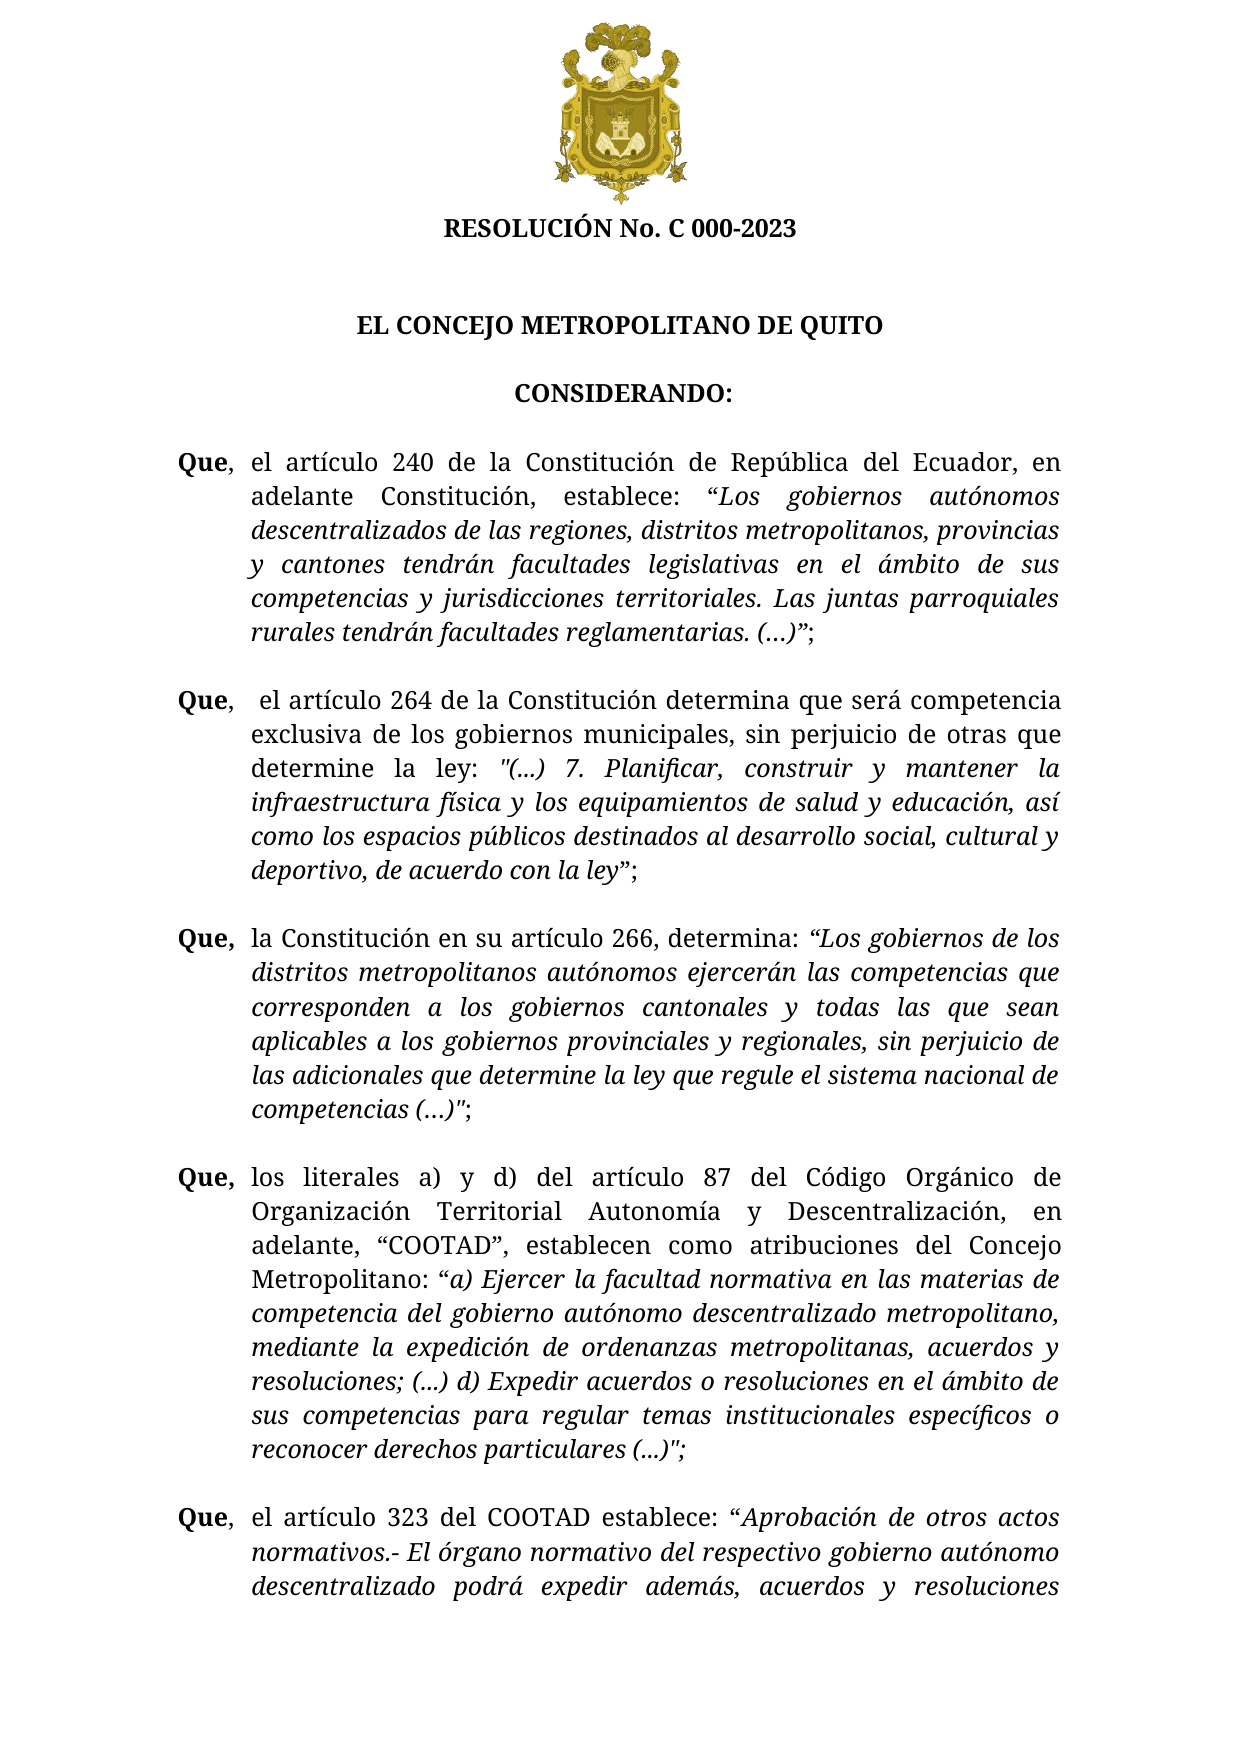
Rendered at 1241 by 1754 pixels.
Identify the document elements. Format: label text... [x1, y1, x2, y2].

text Que, el artículo 264 de la Constitución determina que será competencia exclusiva de los gobiernos municipales, sin perjuicio de otras que determine la ley: "(...) 7. Planificar, construir y mantener la infraestructura física y los equipamientos de salud y educación, así como los espacios públicos destinados al desarrollo social, cultural y deportivo, de acuerdo con la ley”; [177, 683, 1063, 887]
text Que, los literales a) y d) del artículo 87 del Código Orgánico de Organización Territorial Autonomía y Descentralización, en adelante, “COOTAD”, establecen como atribuciones del Concejo Metropolitano: “a) Ejercer la facultad normativa en las materias de competencia del gobierno autónomo descentralizado metropolitano, mediante la expedición de ordenanzas metropolitanas, acuerdos y resoluciones; (...) d) Expedir acuerdos o resoluciones en el ámbito de sus competencias para regular temas institucionales específicos o reconocer derechos particulares (...)"; [177, 1159, 1063, 1466]
picture [552, 20, 688, 207]
text CONSIDERANDO: [177, 376, 1063, 410]
text Que, el artículo 240 de la Constitución de República del Ecuador, en adelante Constitución, establece: “Los gobiernos autónomos descentralizados de las regiones, distritos metropolitanos, provincias y cantones tendrán facultades legislativas en el ámbito de sus competencias y jurisdicciones territoriales. Las juntas parroquiales rurales tendrán facultades reglamentarias. (…)”; [177, 444, 1063, 648]
text Que, la Constitución en su artículo 266, determina: “Los gobiernos de los distritos metropolitanos autónomos ejercerán las competencias que corresponden a los gobiernos cantonales y todas las que sean aplicables a los gobiernos provinciales y regionales, sin perjuicio de las adicionales que determine la ley que regule el sistema nacional de competencias (…)"; [177, 921, 1063, 1125]
text EL CONCEJO METROPOLITANO DE QUITO [177, 308, 1063, 342]
